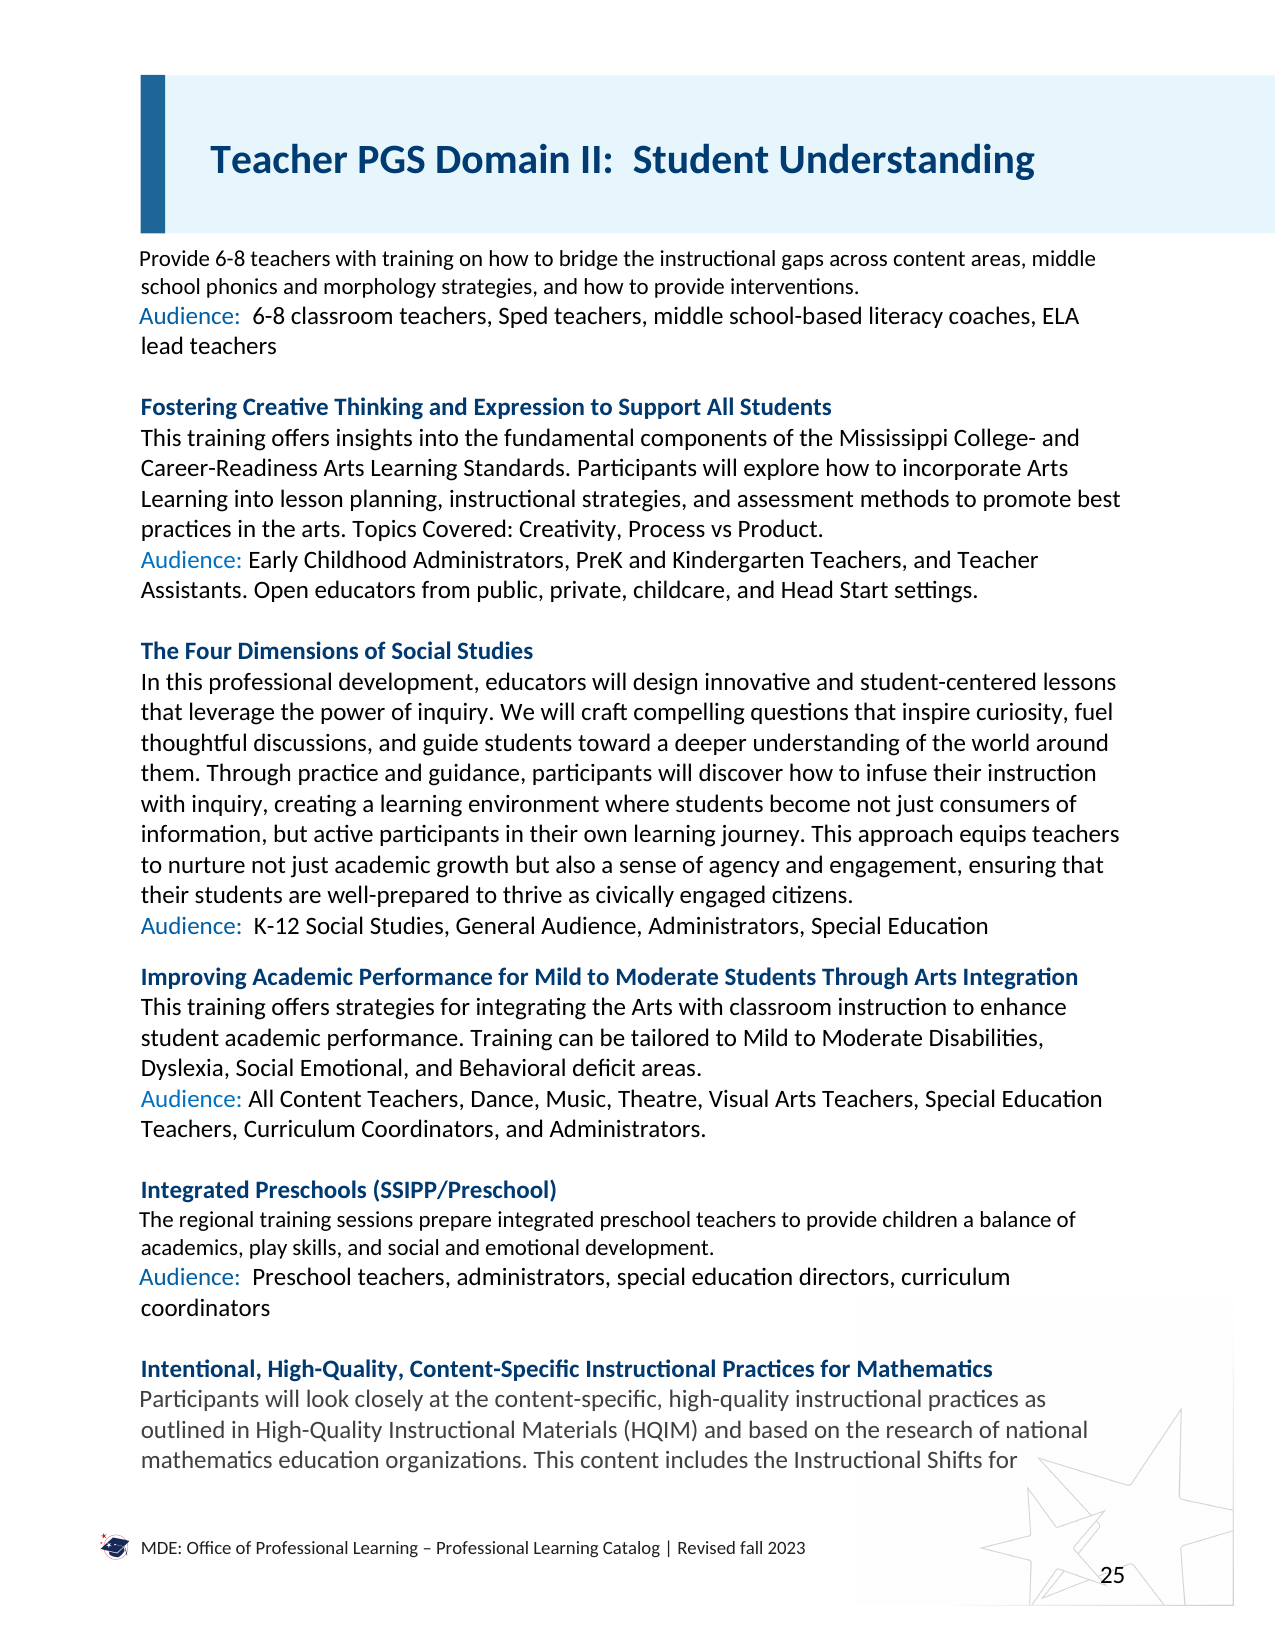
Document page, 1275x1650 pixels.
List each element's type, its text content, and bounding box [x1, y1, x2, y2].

text This training offers strategies for integrating the Arts with classroom instruction to enhance student academic performance. Training can be tailored to Mild to Moderate Disabilities, Dyslexia, Social Emotional, and Behavioral deficit areas. [141, 992, 1125, 1083]
text The regional training sessions prepare integrated preschool teachers to provide children a balance of academics, play skills, and social and emotional development. [139, 1205, 1125, 1261]
picture [855, 1296, 1233, 1606]
text Improving Academic Performance for Mild to Moderate Students Through Arts Integration [141, 961, 1125, 992]
text Integrated Preschools (SSIPP/Preschool) [141, 1175, 1125, 1205]
text Fostering Creative Thinking and Expression to Support All Students [141, 391, 1125, 422]
text Audience: 6-8 classroom teachers, Sped teachers, middle school-based literacy coaches, ELA lead teachers [139, 300, 1125, 361]
text Audience: Preschool teachers, administrators, special education directors, curriculum coordinators [139, 1261, 1125, 1322]
text Audience: Early Childhood Administrators, PreK and Kindergarten Teachers, and Teacher Assistants. Open educators from public, private, childcare, and Head Start settings. [141, 544, 1125, 605]
text In this professional development, educators will design innovative and student-centered lessons that leverage the power of inquiry. We will craft compelling questions that inspire curiosity, fuel thoughtful discussions, and guide students toward a deeper understanding of the world around them. Through practice and guidance, participants will discover how to infuse their instruction with inquiry, creating a learning environment where students become not just consumers of information, but active participants in their own learning journey. This approach equips teachers to nurture not just academic growth but also a sense of agency and engagement, ensuring that their students are well-prepared to thrive as civically engaged citizens. [141, 666, 1125, 910]
picture [99, 1533, 130, 1560]
text Audience: K-12 Social Studies, General Audience, Administrators, Special Education [141, 910, 1125, 941]
text This training offers insights into the fundamental components of the Mississippi College- and Career-Readiness Arts Learning Standards. Participants will explore how to incorporate Arts Learning into lesson planning, instructional strategies, and assessment methods to promote best practices in the arts. Topics Covered: Creativity, Process vs Product. [141, 422, 1125, 544]
text The Four Dimensions of Social Studies [141, 636, 1125, 666]
text Intentional, High-Quality, Content-Specific Instructional Practices for Mathematics [141, 1353, 1125, 1383]
text Audience: All Content Teachers, Dance, Music, Theatre, Visual Arts Teachers, Special Education Teachers, Curriculum Coordinators, and Administrators. [141, 1083, 1125, 1144]
text Provide 6-8 teachers with training on how to bridge the instructional gaps across content areas, middle school phonics and morphology strategies, and how to provide interventions. [139, 244, 1125, 300]
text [139, 1383, 1125, 1475]
